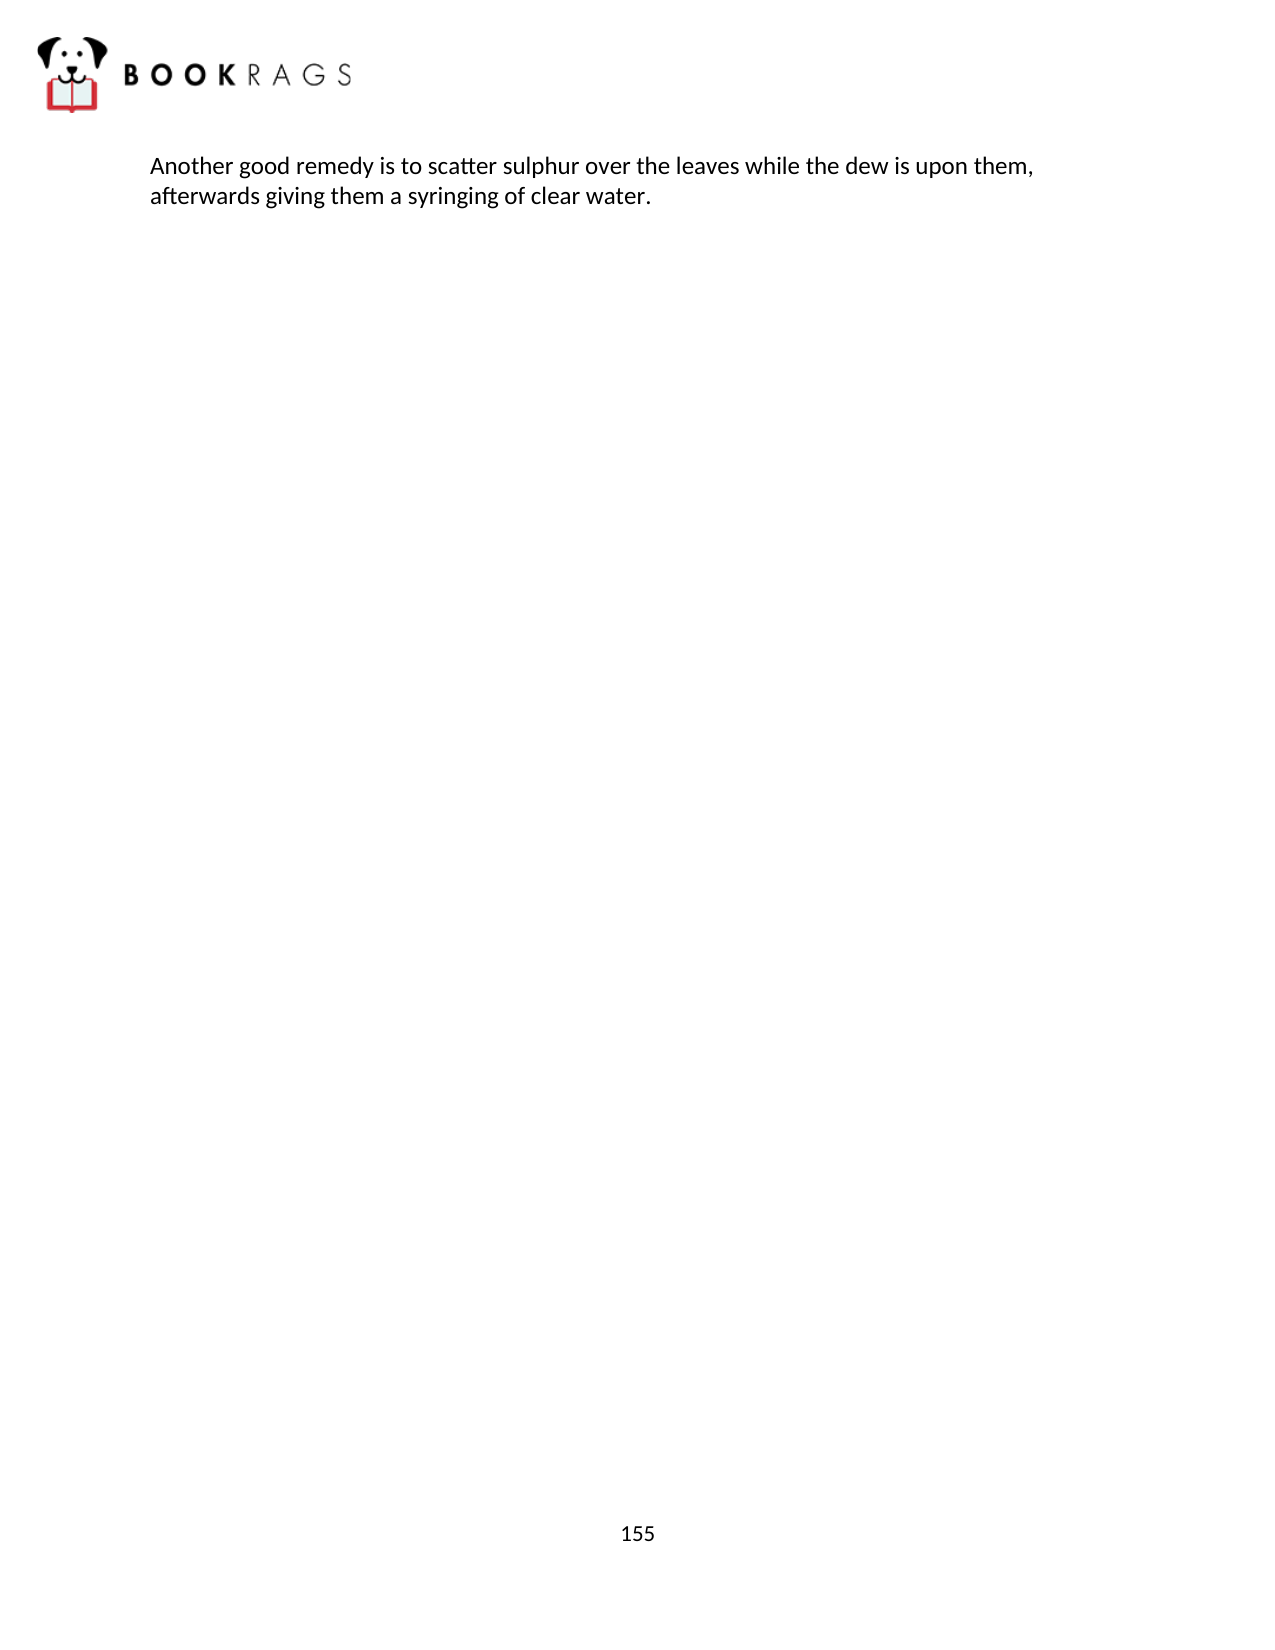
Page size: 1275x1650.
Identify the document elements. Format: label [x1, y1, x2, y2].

text [150, 150, 1125, 211]
picture [37, 37, 351, 113]
